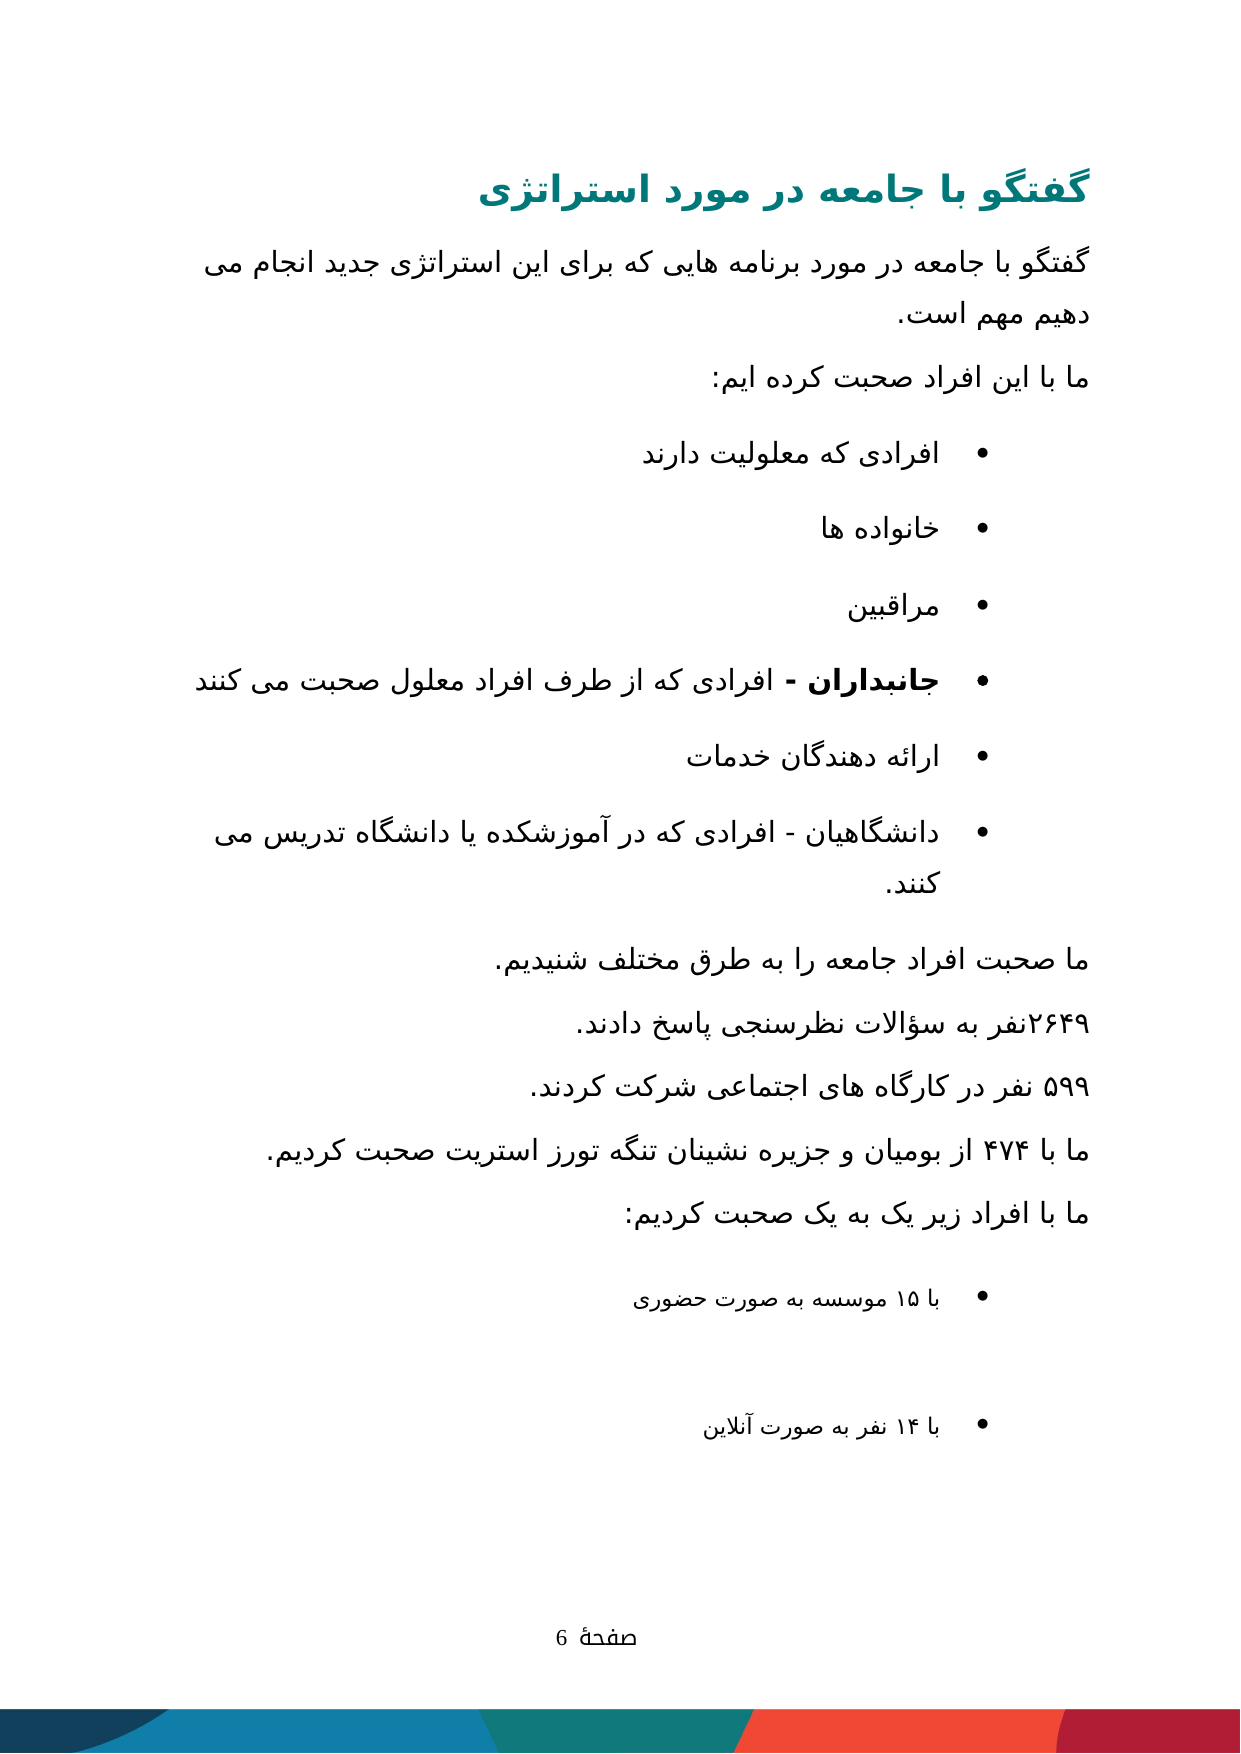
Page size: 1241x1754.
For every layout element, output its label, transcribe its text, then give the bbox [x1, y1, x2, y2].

list دانشگاهیان - افرادی که در آموزشکده یا دانشگاه تدریس می کنند. [150, 816, 978, 901]
text ۵۹۹ نفر در کارگاه های اجتماعی شرکت کردند. [150, 1069, 1090, 1103]
list جانبداران - افرادی که از طرف افراد معلول صحبت می کنند [150, 664, 978, 698]
list با ۱۴ نفر به صورت آنلاین [150, 1413, 978, 1441]
picture [0, 1709, 1240, 1753]
text ما صحبت افراد جامعه را به طرق مختلف شنیدیم. [150, 942, 1090, 976]
list مراقبین [150, 588, 978, 622]
text ما با این افراد صحبت کرده ایم: [150, 360, 1090, 394]
text گفتگو با جامعه در مورد برنامه هایی که برای این استراتژی جدید انجام می دهیم مهم است. [150, 246, 1090, 331]
list ارائه دهندگان خدمات [150, 740, 978, 774]
list خانواده ها [150, 512, 978, 546]
list افرادی که معلولیت دارند [150, 436, 978, 470]
text ۲۶۴۹نفر به سؤالات نظرسنجی پاسخ دادند. [150, 1006, 1090, 1040]
subtitle گفتگو با جامعه در مورد استراتژی [150, 168, 1090, 211]
text ما با ۴۷۴ از بومیان و جزیره نشینان تنگه تورز استریت صحبت کردیم. [150, 1133, 1090, 1167]
list با ۱۵ موسسه به صورت حضوری [150, 1285, 978, 1312]
text ما با افراد زیر یک به یک صحبت کردیم: [150, 1196, 1090, 1230]
